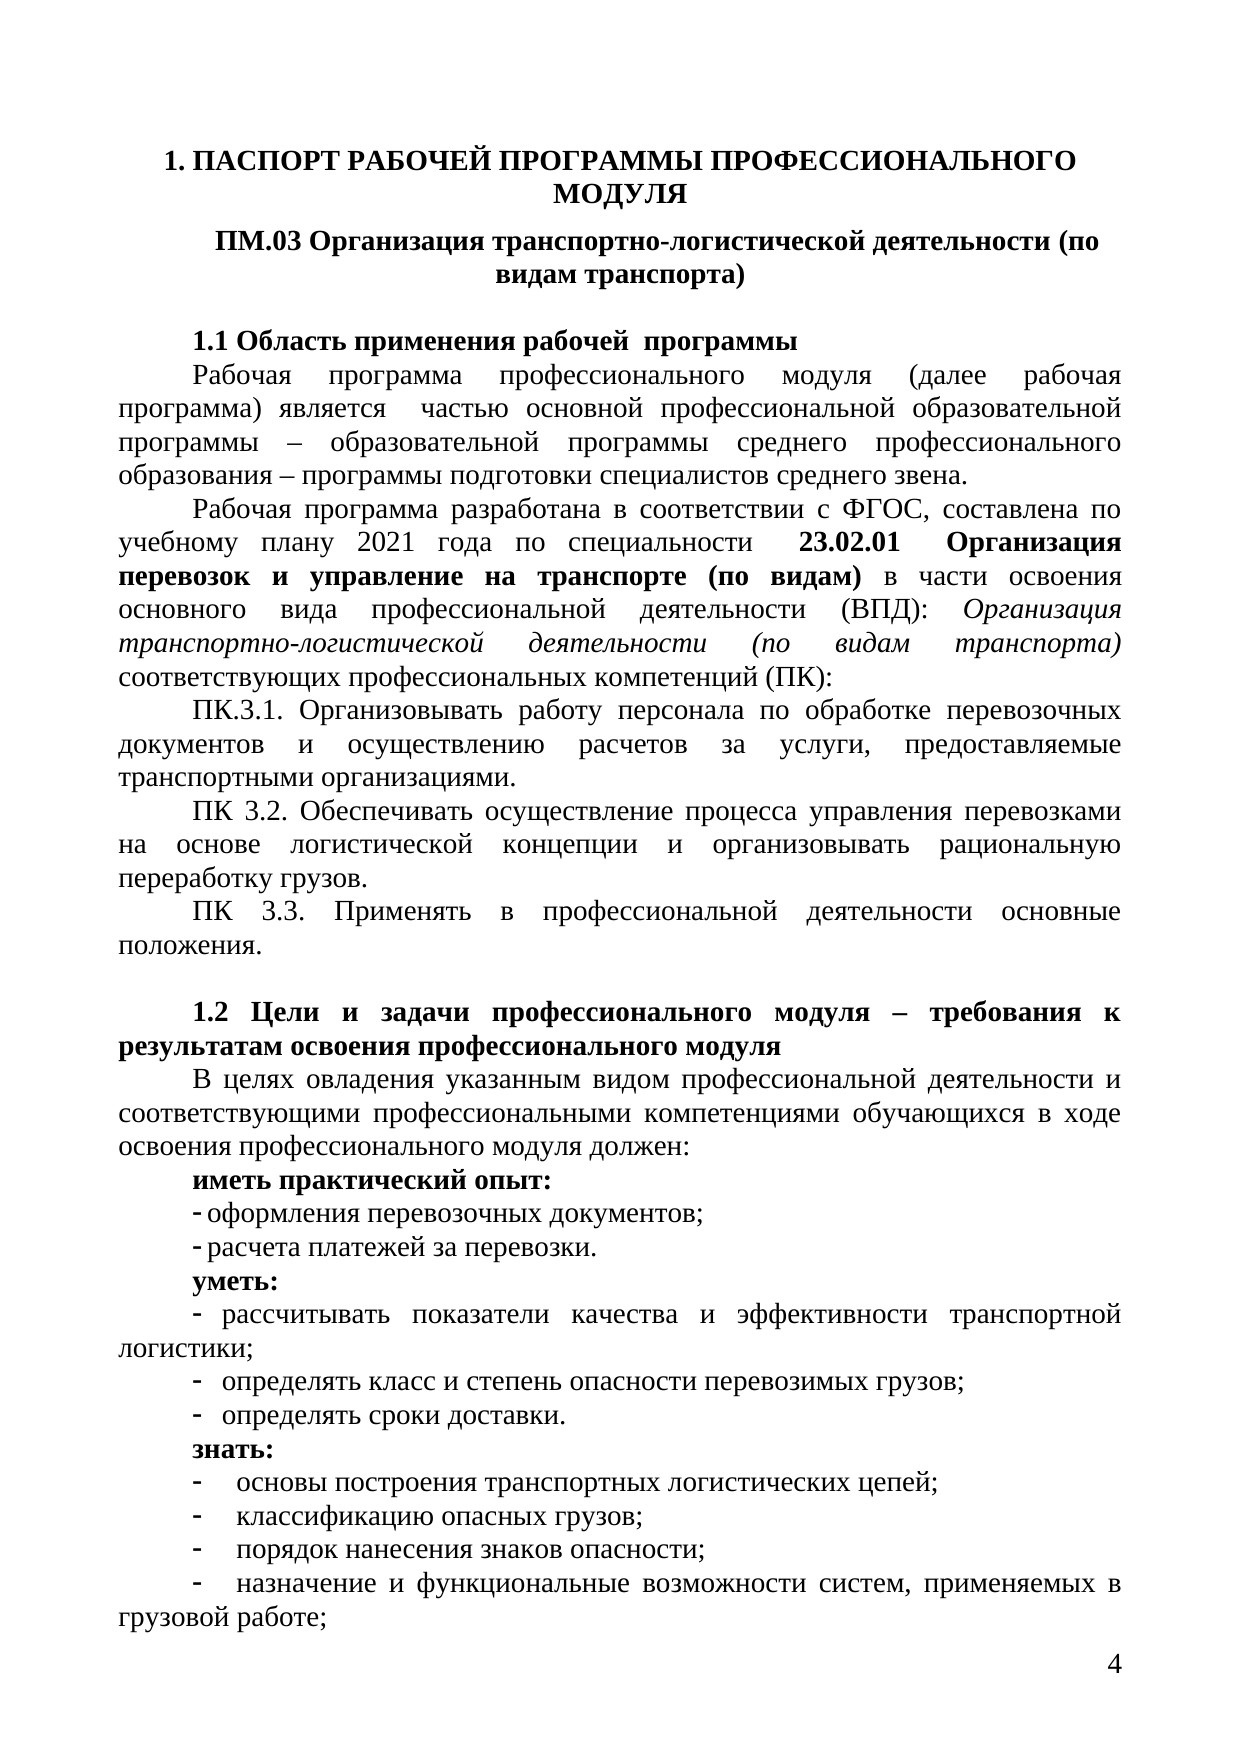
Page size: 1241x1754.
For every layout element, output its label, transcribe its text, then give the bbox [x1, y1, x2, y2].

list определять класс и степень опасности перевозимых грузов; [118, 1363, 1122, 1397]
list назначение и функциональные возможности систем, применяемых в грузовой работе; [118, 1565, 1122, 1632]
text В целях овладения указанным видом профессиональной деятельности и соответствующими профессиональными компетенциями обучающихся в ходе освоения профессионального модуля должен: [118, 1061, 1122, 1162]
text иметь практический опыт: [118, 1162, 1122, 1195]
list Рабочая программа профессионального модуля (далее рабочая программа) является частью основной профессиональной образовательной программы – образовательной программы среднего профессионального образования – программы подготовки специалистов среднего звена. [118, 357, 1122, 491]
text 1.2 Цели и задачи профессионального модуля – требования к результатам освоения профессионального модуля [118, 994, 1122, 1061]
list порядок нанесения знаков опасности; [118, 1532, 1122, 1565]
list расчета платежей за перевозки. [118, 1229, 1122, 1263]
text знать: [118, 1431, 1122, 1464]
text ПМ.03 Организация транспортно-логистической деятельности (по видам транспорта) [118, 223, 1122, 290]
subtitle 1. ПАСПОРТ РАБОЧЕЙ ПРОГРАММЫ ПРОФЕССИОНАЛЬНОГО МОДУЛЯ [118, 143, 1122, 210]
list классификацию опасных грузов; [118, 1498, 1122, 1532]
text ПК 3.2. Обеспечивать осуществление процесса управления перевозками на основе логистической концепции и организовывать рациональную переработку грузов. [118, 793, 1122, 893]
text ПК 3.3. Применять в профессиональной деятельности основные положения. [118, 893, 1122, 961]
text уметь: [118, 1263, 1122, 1296]
text 1.1 Область применения рабочей программы [118, 323, 1141, 357]
list рассчитывать показатели качества и эффективности транспортной логистики; [118, 1296, 1122, 1363]
list определять сроки доставки. [118, 1397, 1122, 1431]
list основы построения транспортных логистических цепей; [118, 1464, 1122, 1498]
text ПК.3.1. Организовывать работу персонала по обработке перевозочных документов и осуществлению расчетов за услуги, предоставляемые транспортными организациями. [118, 692, 1122, 793]
text Рабочая программа разработана в соответствии с ФГОС, составлена по учебному плану 2021 года по специальности 23.02.01 Организация перевозок и управление на транспорте (по видам) в части освоения основного вида профессиональной деятельности (ВПД): Организация транспортно-логистической деятельности (по видам транспорта) соответствующих профессиональных компетенций (ПК): [118, 491, 1122, 692]
list оформления перевозочных документов; [118, 1195, 1122, 1229]
